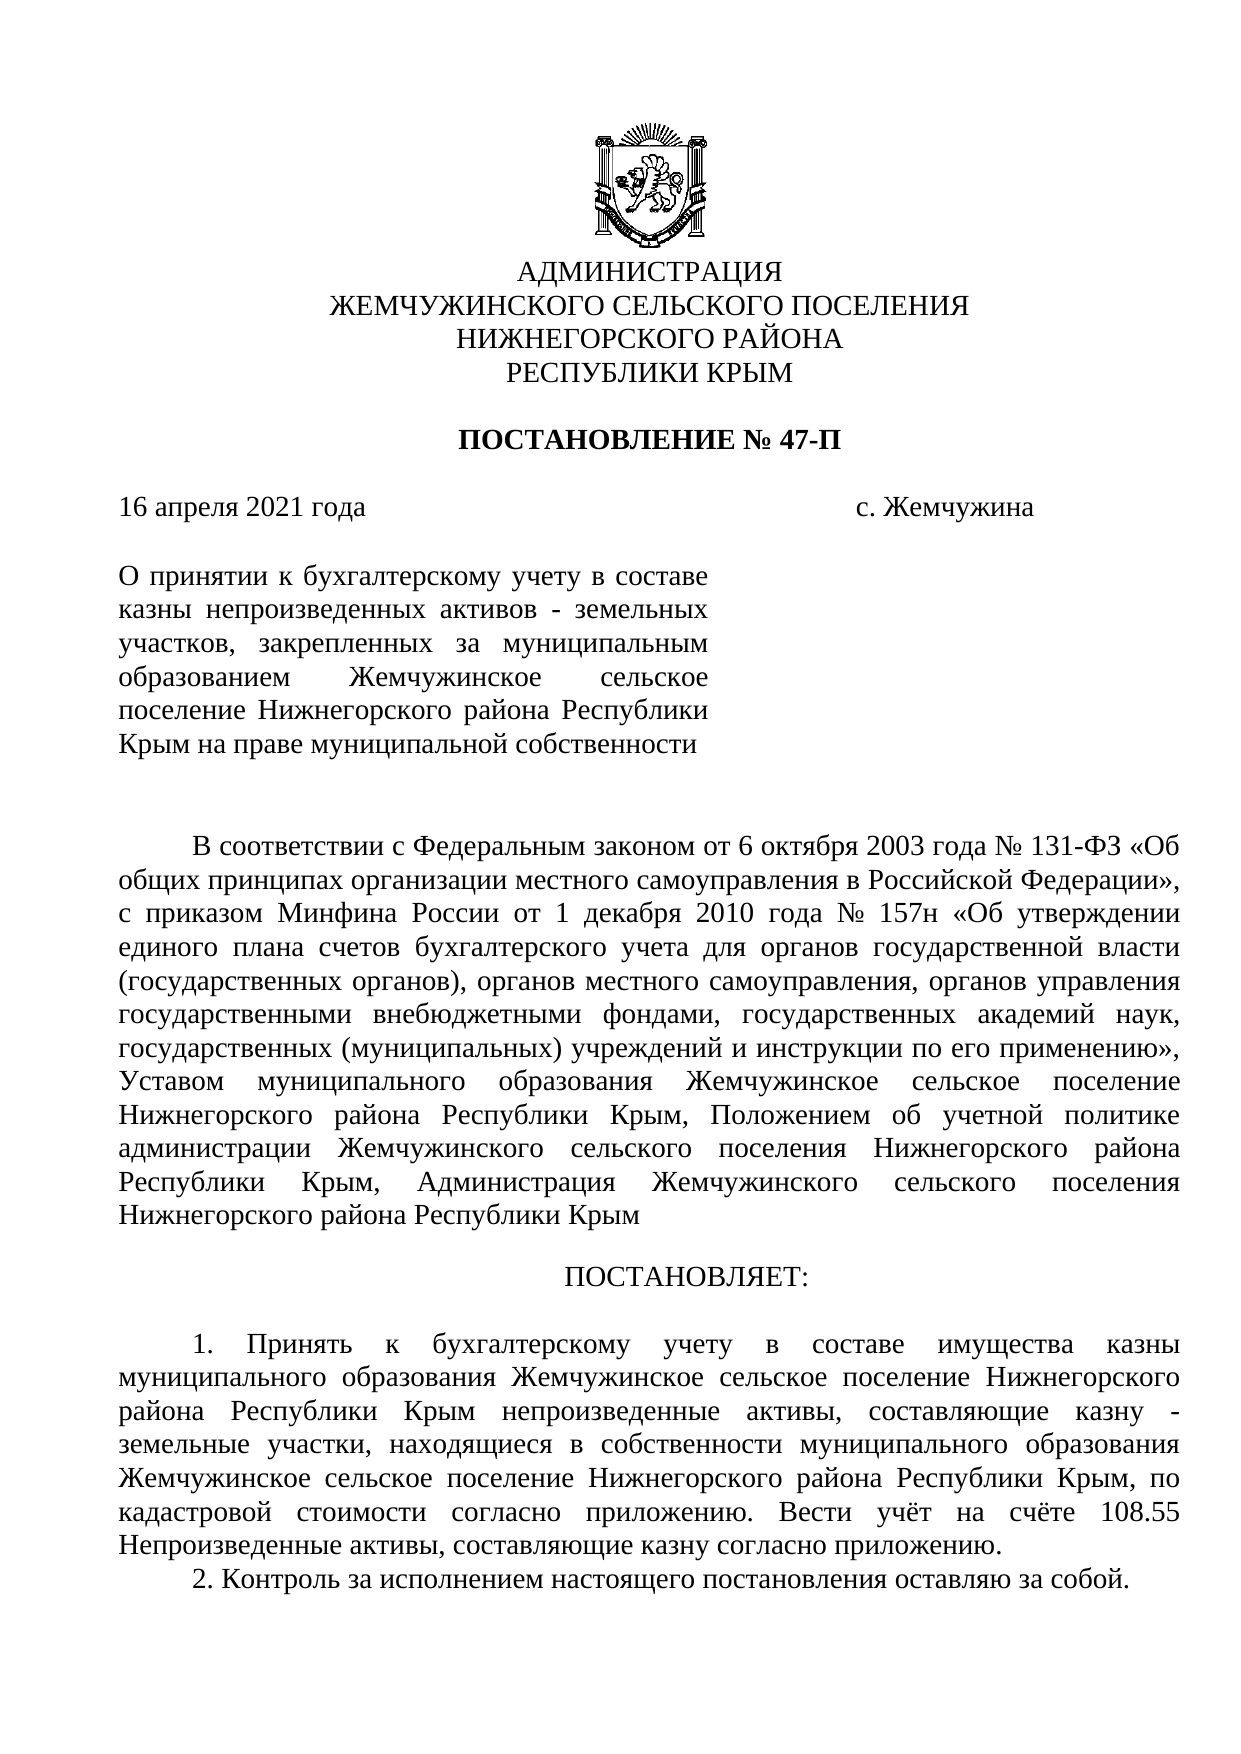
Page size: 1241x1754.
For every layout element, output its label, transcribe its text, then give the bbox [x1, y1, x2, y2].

text РЕСПУБЛИКИ КРЫМ [118, 355, 1181, 388]
text 2. Контроль за исполнением настоящего постановления оставляю за собой. [118, 1561, 1181, 1594]
text НИЖНЕГОРСКОГО РАЙОНА [118, 321, 1181, 355]
text О принятии к бухгалтерскому учету в составе казны непроизведенных активов - земельных участков, закрепленных за муниципальным образованием Жемчужинское сельское поселение Нижнегорского района Республики Крым на праве муниципальной собственности [118, 558, 709, 759]
text 1. Принять к бухгалтерскому учету в составе имущества казны муниципального образования Жемчужинское сельское поселение Нижнегорского района Республики Крым непроизведенные активы, составляющие казну - земельные участки, находящиеся в собственности муниципального образования Жемчужинское сельское поселение Нижнегорского района Республики Крым, по кадастровой стоимости согласно приложению. Вести учёт на счёте 108.55 Непроизведенные активы, составляющие казну согласно приложению. [118, 1326, 1181, 1561]
text В соответствии с Федеральным законом от 6 октября 2003 года № 131-ФЗ «Об общих принципах организации местного самоуправления в Российской Федерации», с приказом Минфина России от 1 декабря 2010 года № 157н «Об утверждении единого плана счетов бухгалтерского учета для органов государственной власти (государственных органов), органов местного самоуправления, органов управления государственными внебюджетными фондами, государственных академий наук, государственных (муниципальных) учреждений и инструкции по его применению», Уставом муниципального образования Жемчужинское сельское поселение Нижнегорского района Республики Крым, Положением об учетной политике администрации Жемчужинского сельского поселения Нижнегорского района Республики Крым, Администрация Жемчужинского сельского поселения Нижнегорского района Республики Крым [118, 828, 1181, 1231]
text ЖЕМЧУЖИНСКОГО СЕЛЬСКОГО ПОСЕЛЕНИЯ [118, 288, 1181, 321]
text ПОСТАНОВЛЕНИЕ № 47-П [118, 422, 1181, 455]
text ПОСТАНОВЛЯЕТ: [118, 1259, 1181, 1292]
picture [591, 118, 709, 254]
text АДМИНИСТРАЦИЯ [118, 254, 1181, 288]
text 16 апреля 2021 года с. Жемчужина [118, 489, 1181, 522]
